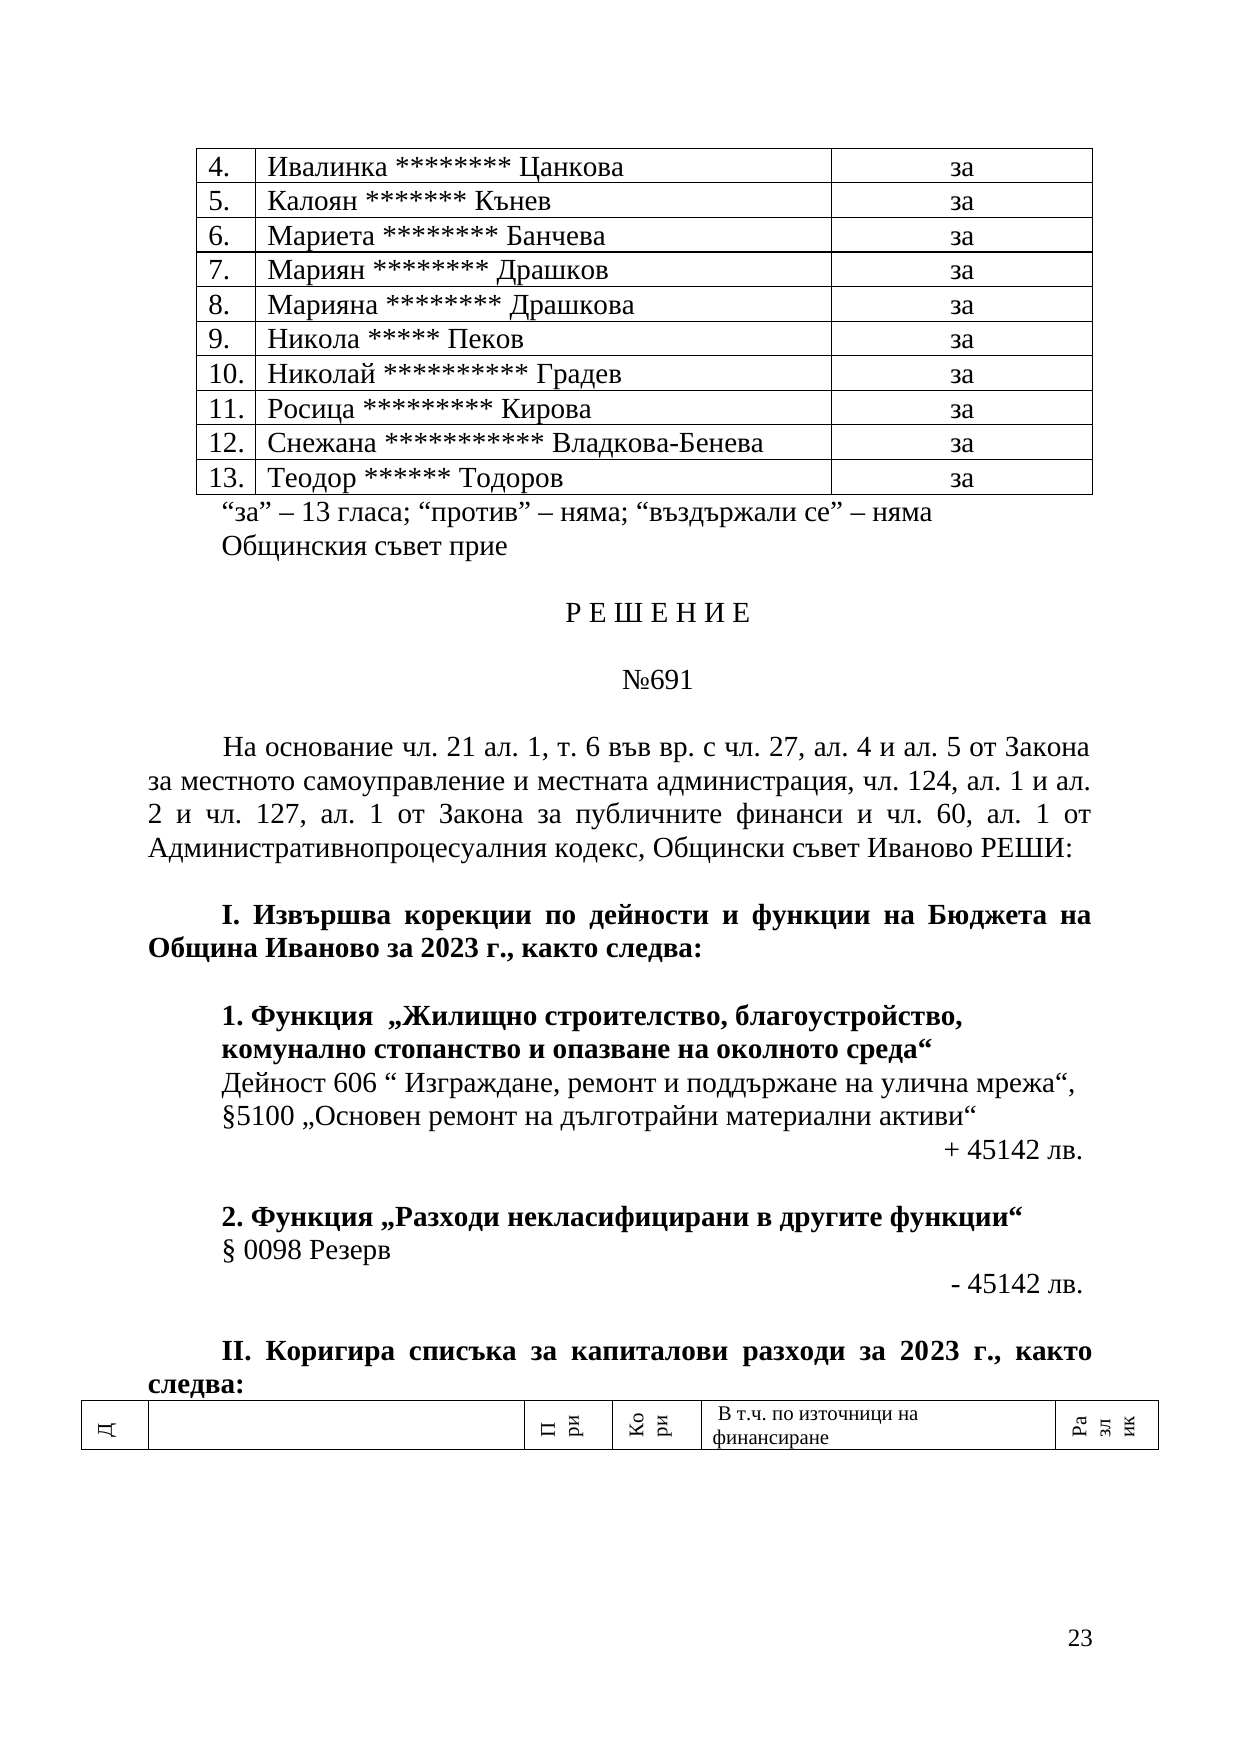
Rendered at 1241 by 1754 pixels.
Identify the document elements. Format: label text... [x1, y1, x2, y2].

text - 45142 лв. [148, 1266, 1093, 1299]
table_header ДЕЙНОСТ [82, 1401, 148, 1449]
text I. Извършва корекции по дейности и функции на Бюджета на Община Иваново за 2023 г., както следва: [148, 897, 1093, 964]
text § 0098 Резерв [148, 1232, 1093, 1266]
table_cell за [832, 425, 1092, 459]
table_cell Ивалинка ******** Цанкова [256, 149, 831, 182]
text 1. Функция „Жилищно строителство, благоустройство, комунално стопанство и опазване на околното среда“ [221, 998, 1093, 1065]
table_cell 10. [197, 356, 255, 390]
table_cell за [832, 356, 1092, 390]
table_cell 4. [197, 149, 255, 182]
table_cell 9. [197, 322, 255, 355]
table_cell Теодор ****** Тодоров [256, 460, 831, 493]
text + 45142 лв. [221, 1132, 1093, 1165]
table_cell Никола ***** Пеков [256, 322, 831, 355]
table_cell за [832, 183, 1092, 217]
table_header Разлика [1056, 1401, 1158, 1449]
table_cell за [832, 322, 1092, 355]
table_cell 12. [197, 425, 255, 459]
table_header Приет бюджет [525, 1401, 612, 1449]
table_cell за [832, 253, 1092, 286]
table_cell Мариета ******** Банчева [256, 218, 831, 251]
table_cell 6. [197, 218, 255, 251]
table_cell Мариян ******** Драшков [256, 253, 831, 286]
table_header В т.ч. по източници на финансиране [702, 1401, 1055, 1449]
table_cell за [832, 149, 1092, 182]
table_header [149, 1401, 524, 1449]
text II. Коригира списъка за капиталови разходи за 2023 г., както следва: [148, 1333, 1093, 1400]
table_header Коригиран бюджет [613, 1401, 701, 1449]
table_cell Калоян ******* Кънев [256, 183, 831, 217]
text Общинския съвет прие [148, 528, 1093, 562]
table_cell 7. [197, 253, 255, 286]
table_cell за [832, 460, 1092, 493]
text “за” – 13 гласа; “против” – няма; “въздържали се” – няма [148, 494, 1093, 528]
table_cell за [832, 218, 1092, 251]
table_cell 8. [197, 287, 255, 321]
table_cell Николай ********** Градев [256, 356, 831, 390]
text Дейност 606 “ Изграждане, ремонт и поддържане на улична мрежа“, [221, 1065, 1093, 1098]
table_cell 5. [197, 183, 255, 217]
table_cell 13. [197, 460, 255, 493]
text На основание чл. 21 ал. 1, т. 6 във вр. с чл. 27, ал. 4 и ал. 5 от Закона за местното самоуправление и местната администрация, чл. 124, ал. 1 и ал. 2 и чл. 127, ал. 1 от Закона за публичните финанси и чл. 60, ал. 1 от Административнопроцесуалния кодекс, Общински съвет Иваново РЕШИ: [148, 729, 1093, 863]
text §5100 „Основен ремонт на дълготрайни материални активи“ [221, 1098, 1093, 1132]
text Р Е Ш Е Н И Е [148, 595, 1093, 629]
table_cell за [832, 287, 1092, 321]
table_cell за [832, 391, 1092, 424]
table_cell Марияна ******** Драшкова [256, 287, 831, 321]
text 2. Функция „Разходи некласифицирани в другите функции“ [221, 1199, 1093, 1232]
table_cell Росица ********* Кирова [256, 391, 831, 424]
text №691 [148, 662, 1093, 696]
table_cell Снежана *********** Владкова-Бенева [256, 425, 831, 459]
table_cell 11. [197, 391, 255, 424]
